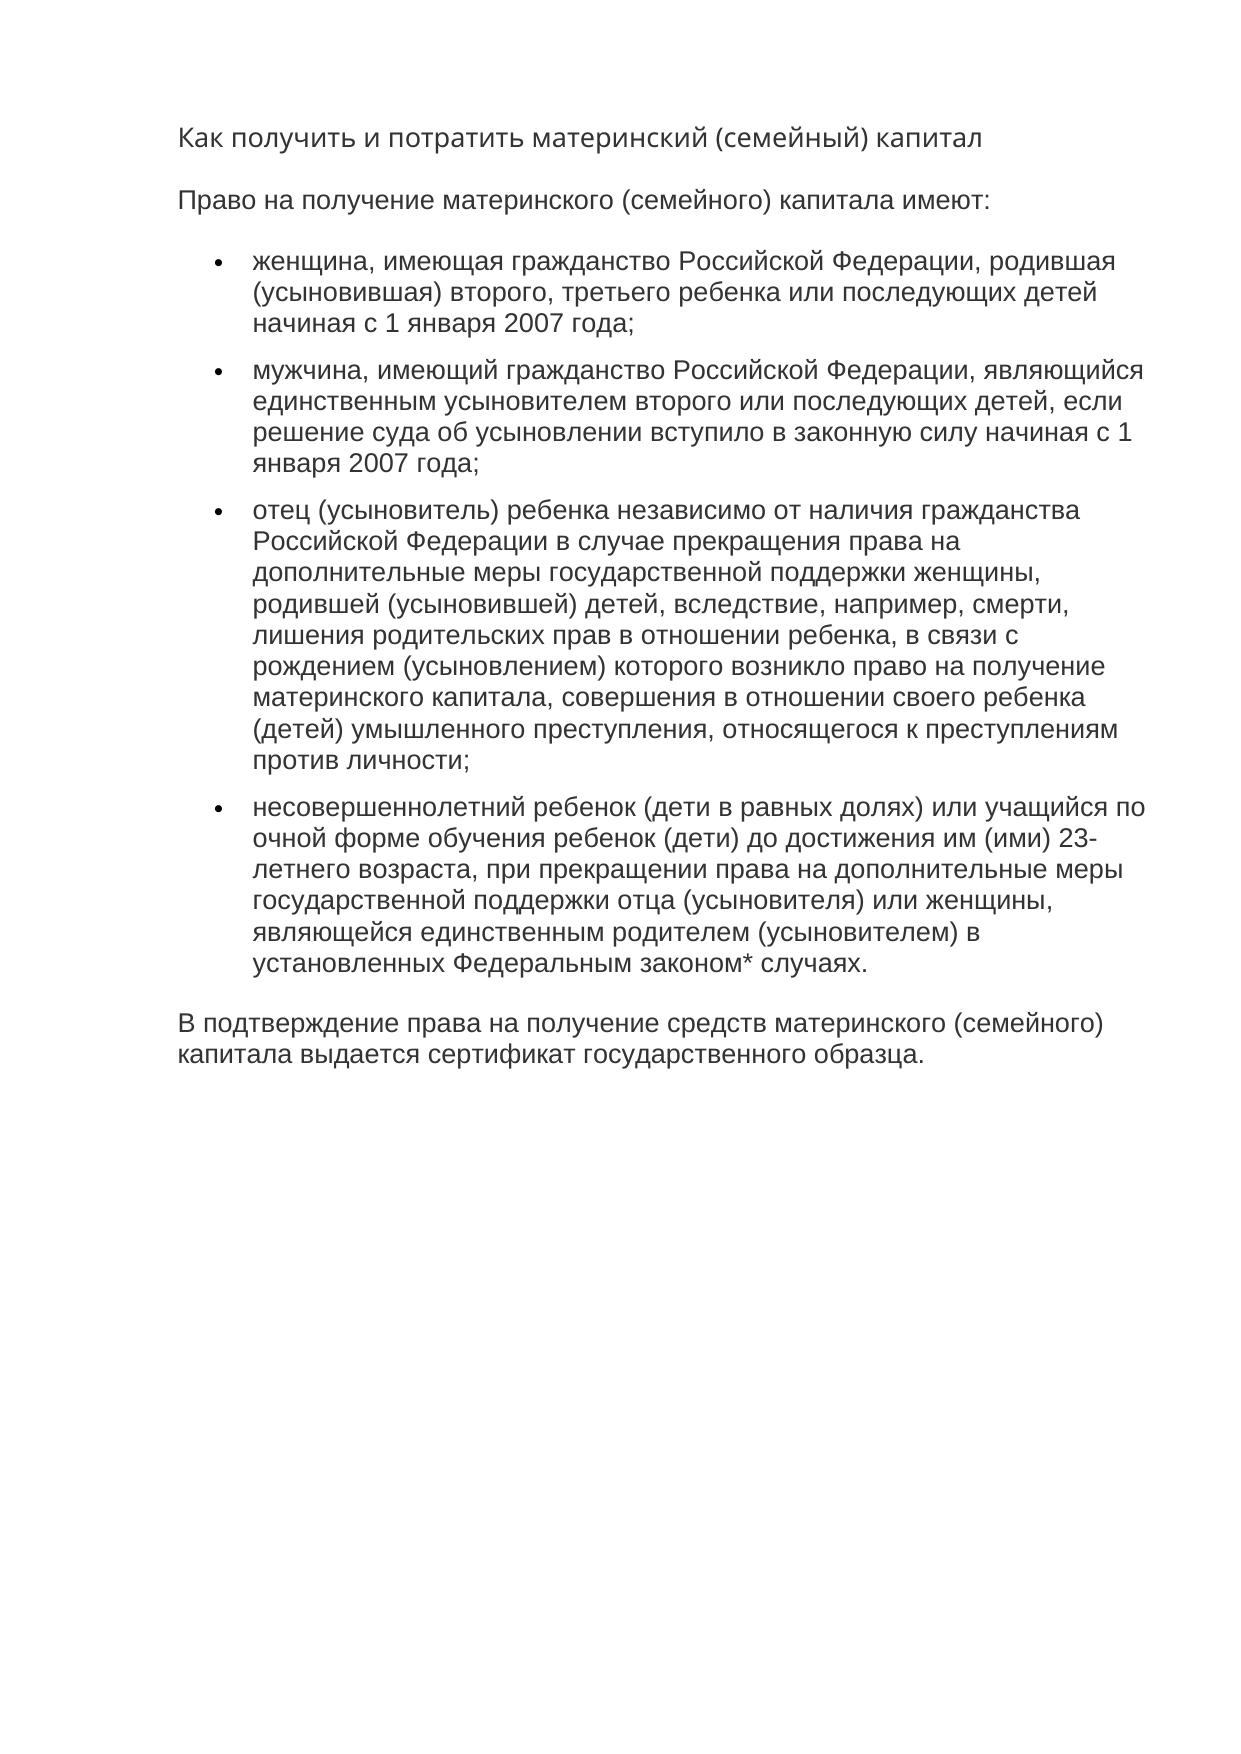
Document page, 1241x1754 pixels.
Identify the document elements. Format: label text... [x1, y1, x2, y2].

text Как получить и потратить материнский (семейный) капитал [177, 118, 1152, 155]
text В подтверждение права на получение средств материнского (семейного) капитала выдается сертификат государственного образца. [177, 1007, 1152, 1070]
list женщина, имеющая гражданство Российской Федерации, родившая (усыновившая) второго, третьего ребенка или последующих детей начиная с 1 января 2007 года; [215, 244, 1152, 338]
list мужчина, имеющий гражданство Российской Федерации, являющийся единственным усыновителем второго или последующих детей, если решение суда об усыновлении вступило в законную силу начиная с 1 января 2007 года; [215, 354, 1152, 479]
text Право на получение материнского (семейного) капитала имеют: [177, 184, 1152, 215]
list несовершеннолетний ребенок (дети в равных долях) или учащийся по очной форме обучения ребенок (дети) до достижения им (ими) 23-летнего возраста, при прекращении права на дополнительные меры государственной поддержки отца (усыновителя) или женщины, являющейся единственным родителем (усыновителем) в установленных Федеральным законом* случаях. [215, 791, 1152, 978]
list отец (усыновитель) ребенка независимо от наличия гражданства Российской Федерации в случае прекращения права на дополнительные меры государственной поддержки женщины, родившей (усыновившей) детей, вследствие, например, смерти, лишения родительских прав в отношении ребенка, в связи с рождением (усыновлением) которого возникло право на получение материнского капитала, совершения в отношении своего ребенка (детей) умышленного преступления, относящегося к преступлениям против личности; [215, 494, 1152, 775]
